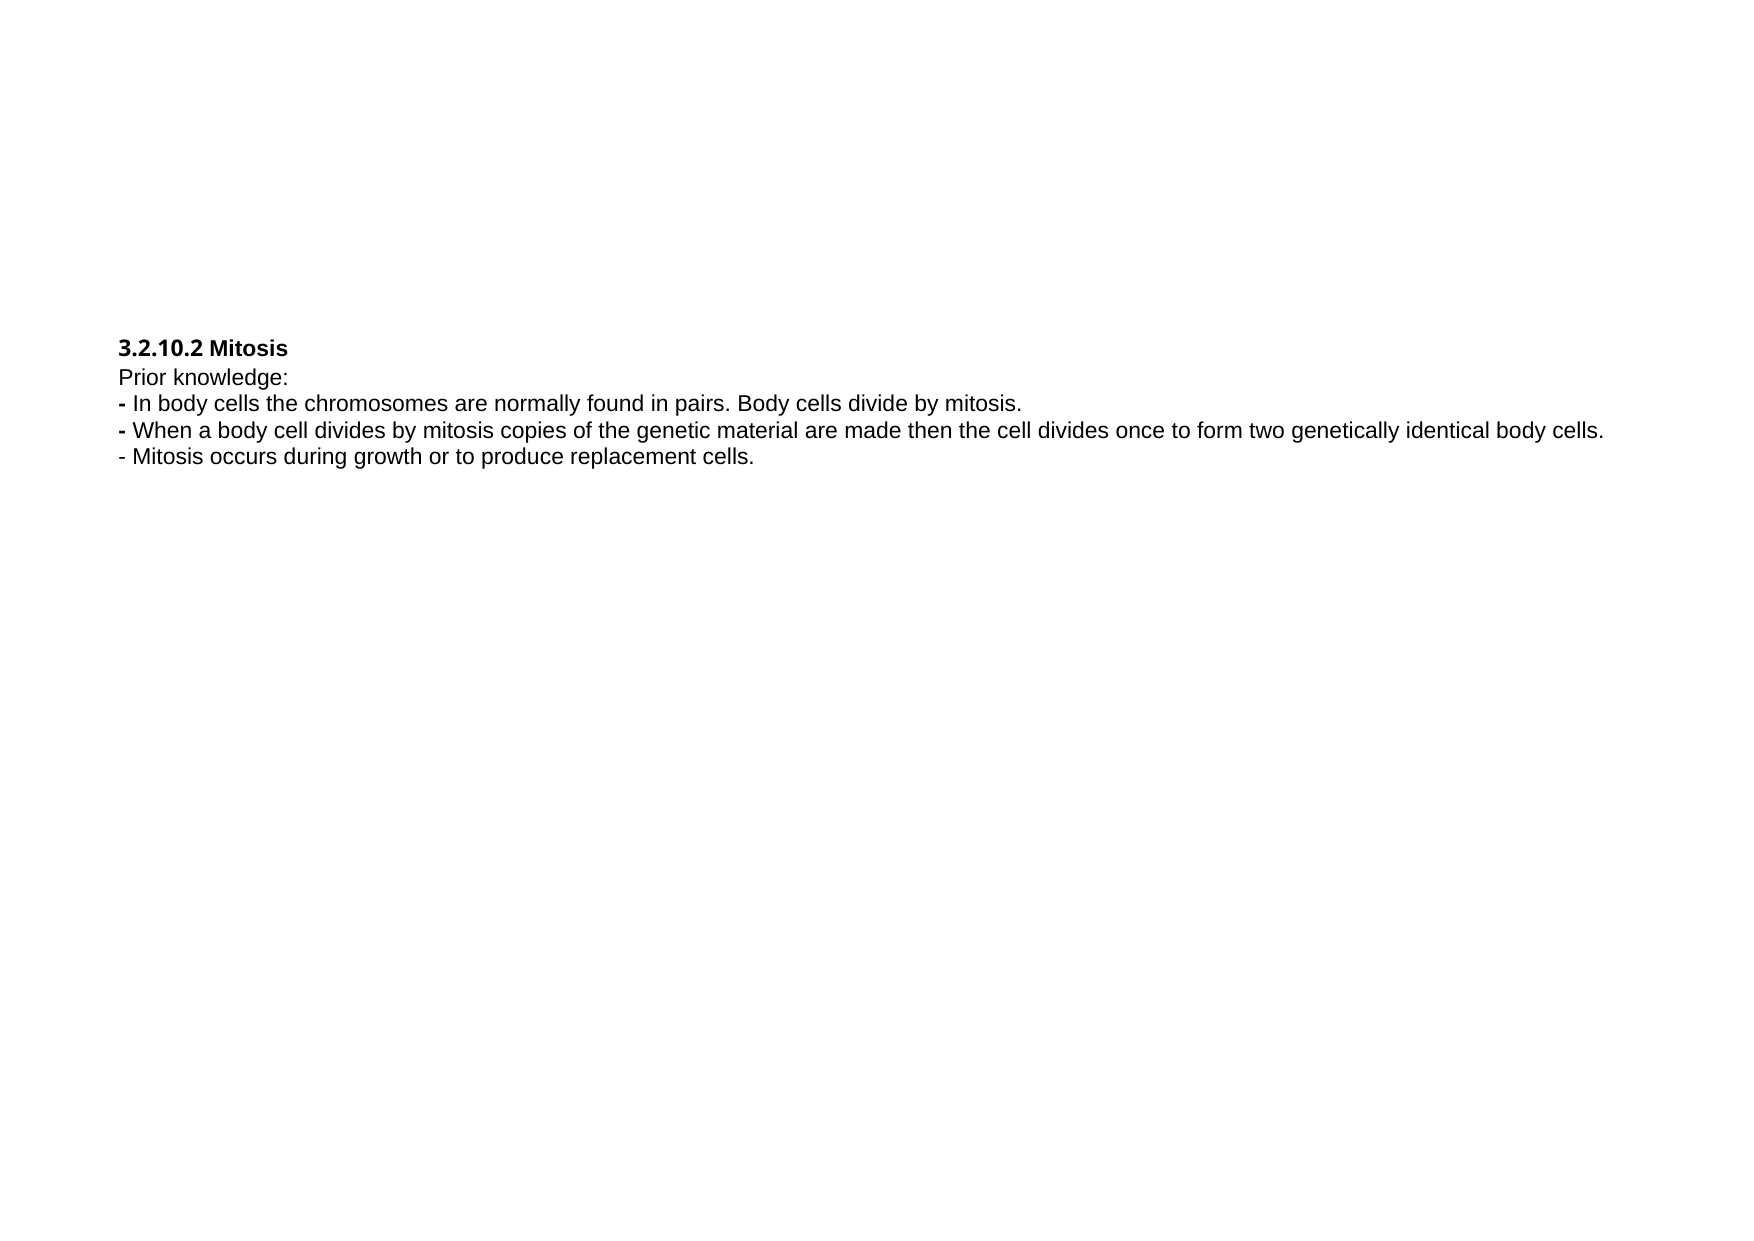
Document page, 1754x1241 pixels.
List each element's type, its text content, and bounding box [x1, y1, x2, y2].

text - When a body cell divides by mitosis copies of the genetic material are made then the cell divides once to form two genetically identical body cells. [118, 417, 1636, 443]
text Prior knowledge: [118, 363, 1636, 390]
text - In body cells the chromosomes are normally found in pairs. Body cells divide by mitosis. [118, 390, 1636, 417]
subtitle 3.2.10.2 Mitosis [118, 332, 1636, 363]
text - Mitosis occurs during growth or to produce replacement cells. [118, 443, 1636, 469]
